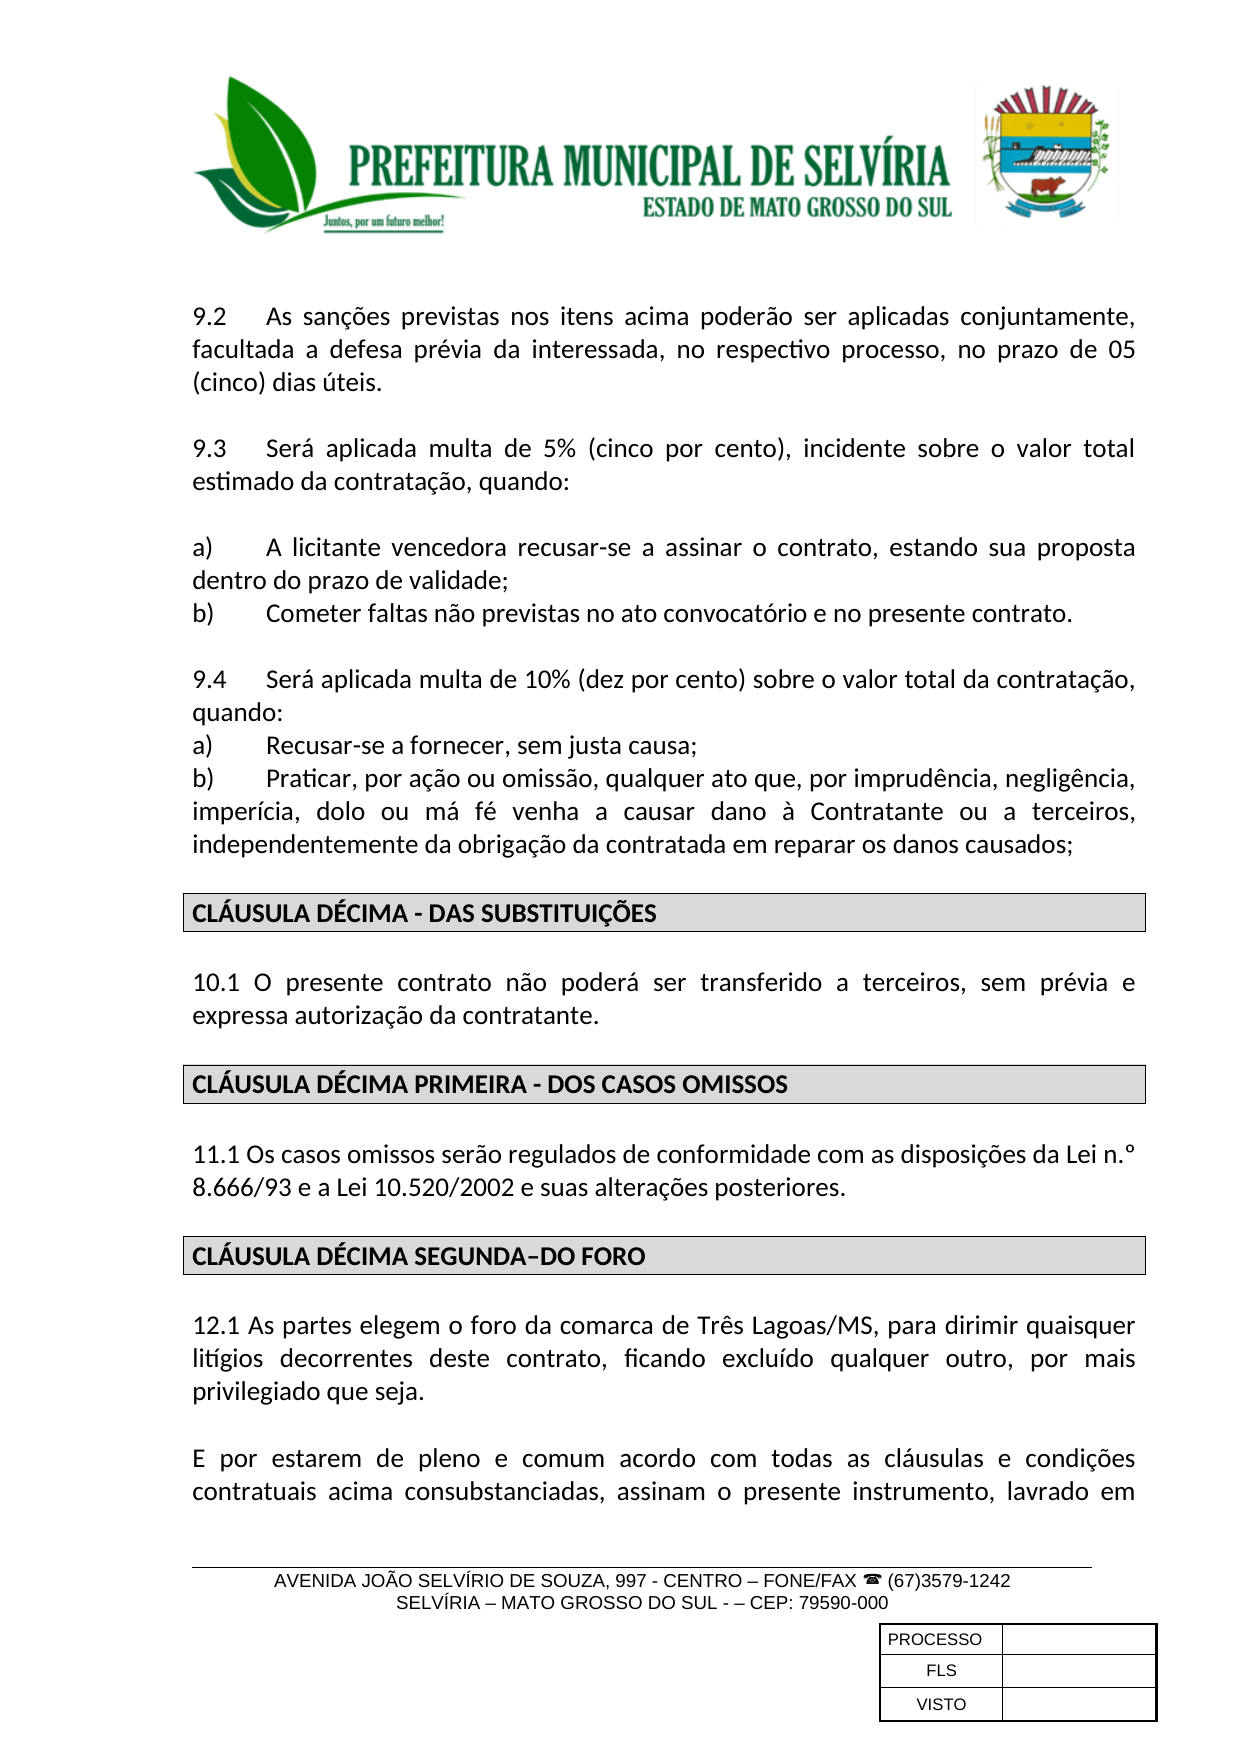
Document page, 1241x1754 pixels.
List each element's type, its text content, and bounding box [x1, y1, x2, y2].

text b) Cometer faltas não previstas no ato convocatório e no presente contrato. [192, 596, 1137, 629]
text 9.2 As sanções previstas nos itens acima poderão ser aplicadas conjuntamente, facultada a defesa prévia da interessada, no respectivo processo, no prazo de 05 (cinco) dias úteis. [192, 299, 1137, 398]
text 10.1 O presente contrato não poderá ser transferido a terceiros, sem prévia e expressa autorização da contratante. [192, 966, 1137, 1032]
text 9.4 Será aplicada multa de 10% (dez por cento) sobre o valor total da contratação, quando: [192, 662, 1137, 728]
text b) Praticar, por ação ou omissão, qualquer ato que, por imprudência, negligência, imperícia, dolo ou má fé venha a causar dano à Contratante ou a terceiros, independentemente da obrigação da contratada em reparar os danos causados; [192, 761, 1137, 860]
text a) A licitante vencedora recusar-se a assinar o contrato, estando sua proposta dentro do prazo de validade; [192, 530, 1137, 596]
text CLÁUSULA DÉCIMA SEGUNDA–DO FORO [184, 1237, 1145, 1274]
text 9.3 Será aplicada multa de 5% (cinco por cento), incidente sobre o valor total estimado da contratação, quando: [192, 431, 1137, 497]
text 12.1 As partes elegem o foro da comarca de Três Lagoas/MS, para dirimir quaisquer litígios decorrentes deste contrato, ficando excluído qualquer outro, por mais privilegiado que seja. [192, 1308, 1137, 1407]
picture [192, 75, 1136, 257]
text CLÁUSULA DÉCIMA - DAS SUBSTITUIÇÕES [184, 894, 1145, 931]
text 11.1 Os casos omissos serão regulados de conformidade com as disposições da Lei n.º 8.666/93 e a Lei 10.520/2002 e suas alterações posteriores. [192, 1137, 1137, 1203]
text a) Recusar-se a fornecer, sem justa causa; [192, 728, 1137, 761]
text CLÁUSULA DÉCIMA PRIMEIRA - DOS CASOS OMISSOS [184, 1066, 1145, 1103]
